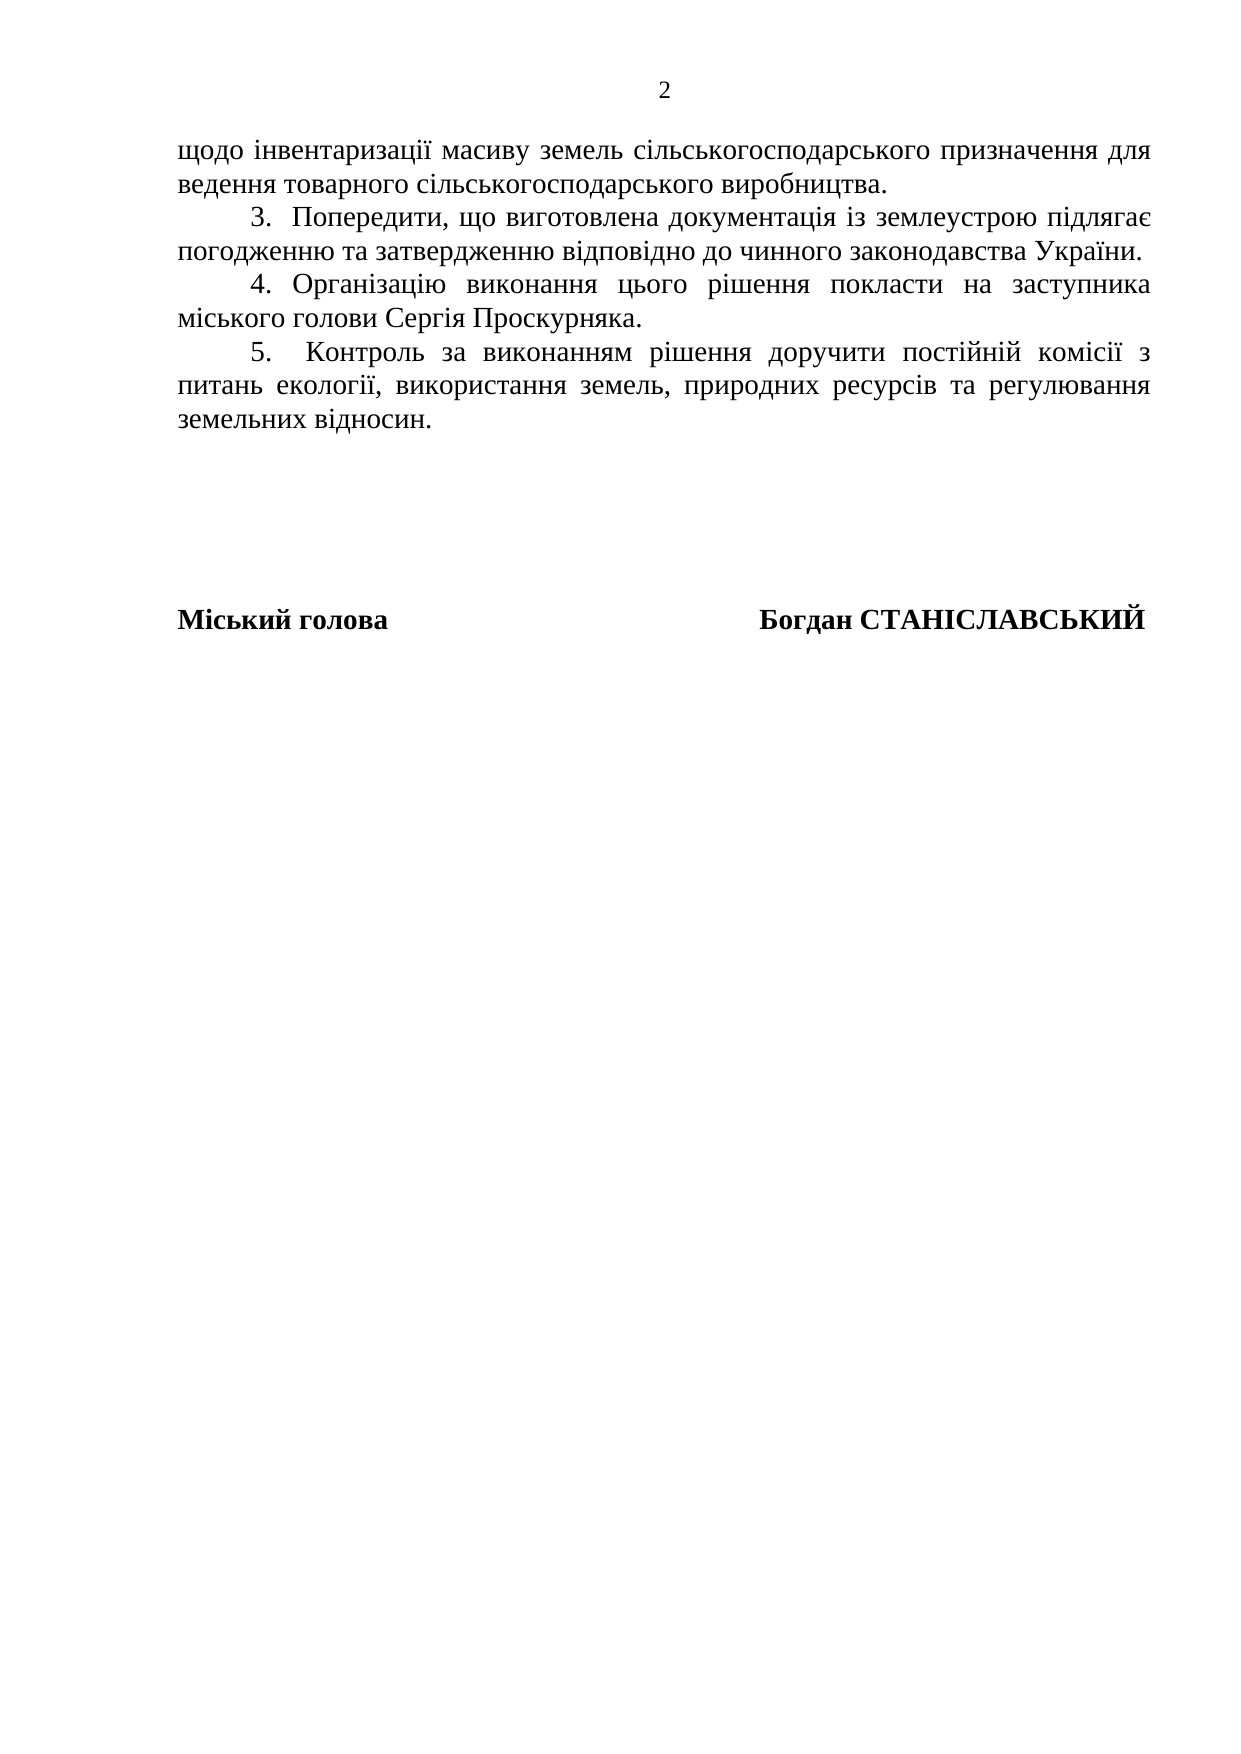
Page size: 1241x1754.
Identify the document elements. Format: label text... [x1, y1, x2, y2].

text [177, 132, 1152, 199]
text 5. Контроль за виконанням рішення доручити постійній комісії з питань екології, використання земель, природних ресурсів та регулювання земельних відносин. [177, 334, 1152, 434]
text 3. Попередити, що виготовлена документація із землеустрою підлягає погодженню та затвердженню відповідно до чинного законодавства України. [177, 199, 1152, 267]
text Міський голова Богдан СТАНІСЛАВСЬКИЙ [177, 602, 1152, 636]
text 4. Організацію виконання цього рішення покласти на заступника міського голови Сергія Проскурняка. [177, 267, 1152, 334]
